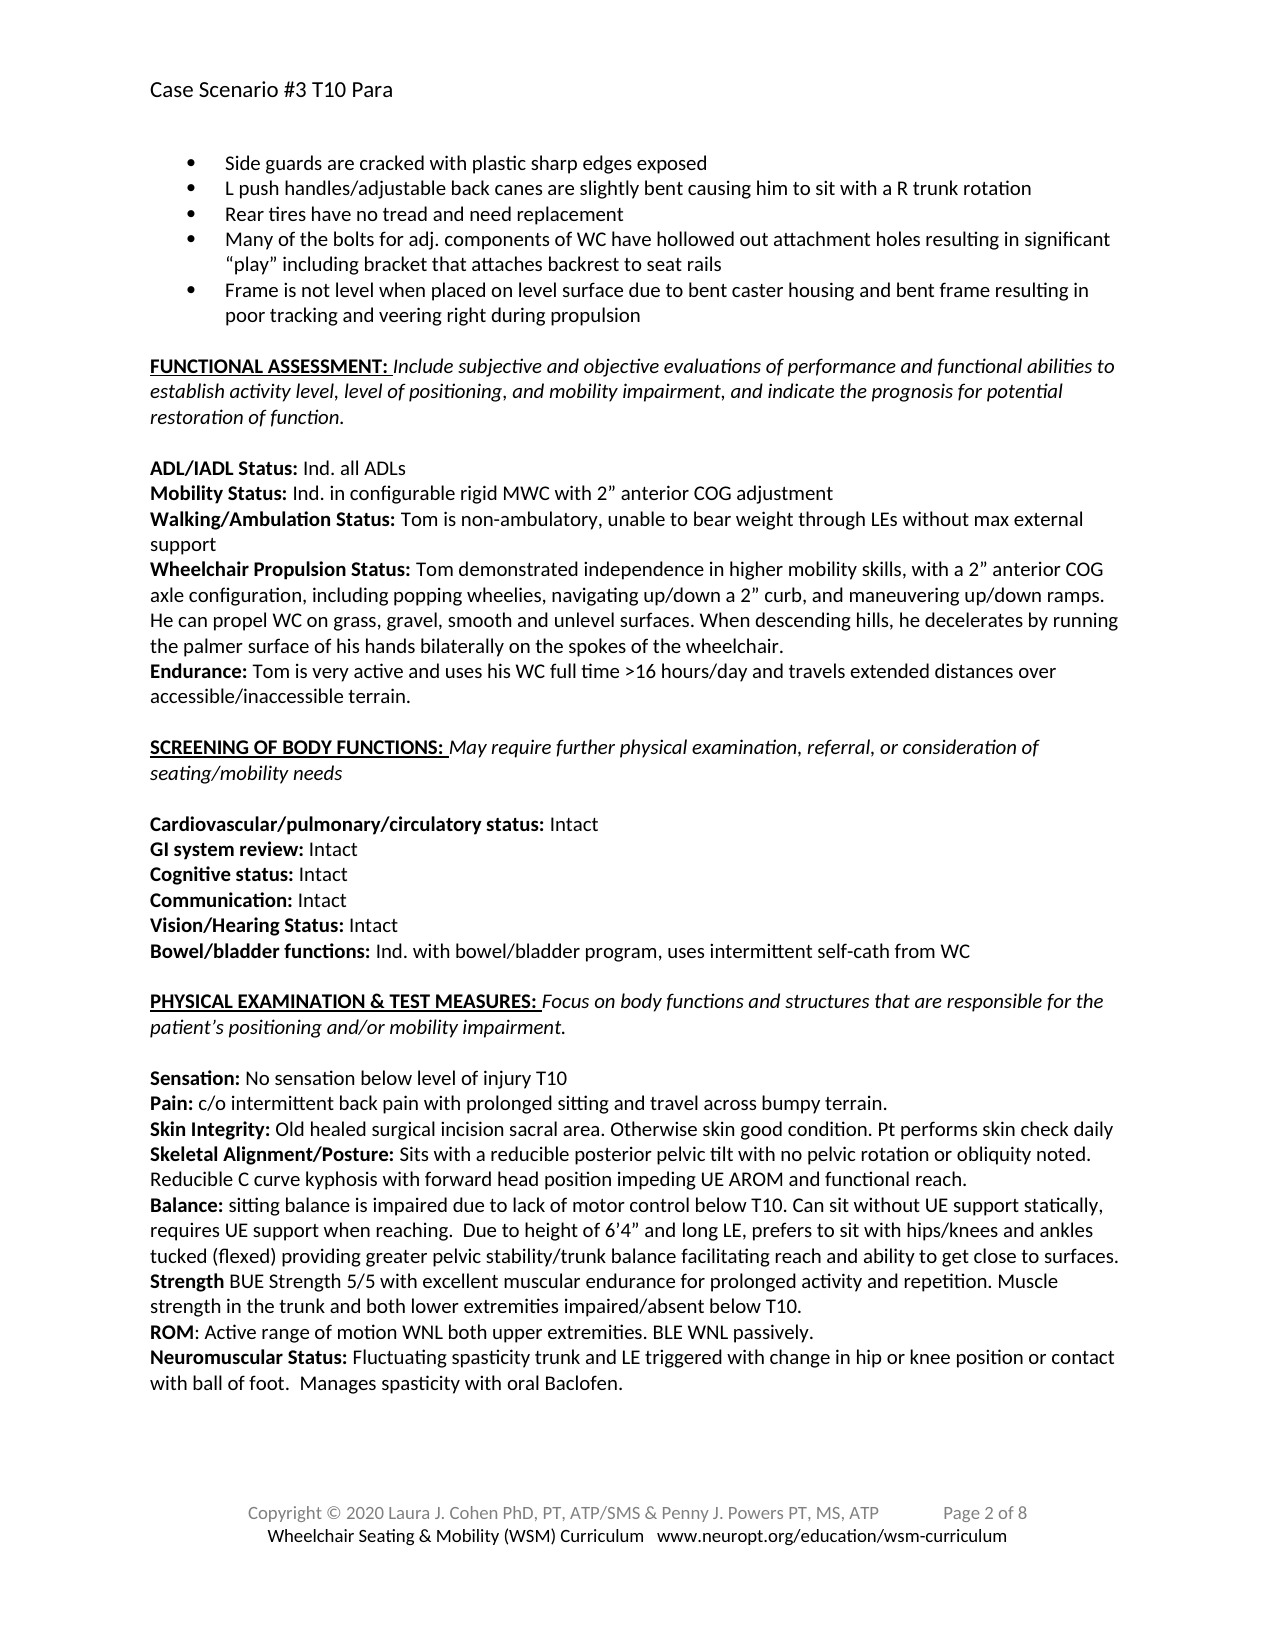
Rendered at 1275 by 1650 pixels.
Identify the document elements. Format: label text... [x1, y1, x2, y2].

text ROM: Active range of motion WNL both upper extremities. BLE WNL passively. [150, 1319, 1125, 1344]
text Vision/Hearing Status: Intact [150, 912, 1125, 938]
text Communication: Intact [150, 887, 1125, 912]
text Sensation: No sensation below level of injury T10 [150, 1065, 1125, 1090]
text Mobility Status: Ind. in configurable rigid MWC with 2” anterior COG adjustment [150, 480, 1125, 506]
text Wheelchair Propulsion Status: Tom demonstrated independence in higher mobility skills, with a 2” anterior COG axle configuration, including popping wheelies, navigating up/down a 2” curb, and maneuvering up/down ramps. He can propel WC on grass, gravel, smooth and unlevel surfaces. When descending hills, he decelerates by running the palmer surface of his hands bilaterally on the spokes of the wheelchair. [150, 557, 1125, 658]
text Balance: sitting balance is impaired due to lack of motor control below T10. Can sit without UE support statically, requires UE support when reaching. Due to height of 6’4” and long LE, prefers to sit with hips/knees and ankles tucked (flexed) providing greater pelvic stability/trunk balance facilitating reach and ability to get close to surfaces. [150, 1192, 1125, 1268]
list Frame is not level when placed on level surface due to bent caster housing and bent frame resulting in poor tracking and veering right during propulsion [187, 277, 1125, 328]
text GI system review: Intact [150, 836, 1125, 862]
text Strength BUE Strength 5/5 with excellent muscular endurance for prolonged activity and repetition. Muscle strength in the trunk and both lower extremities impaired/absent below T10. [150, 1268, 1125, 1319]
text Bowel/bladder functions: Ind. with bowel/bladder program, uses intermittent self-cath from WC [150, 938, 1125, 963]
list Many of the bolts for adj. components of WC have hollowed out attachment holes resulting in significant “play” including bracket that attaches backrest to seat rails [187, 226, 1125, 277]
text Cognitive status: Intact [150, 862, 1125, 887]
text Pain: c/o intermittent back pain with prolonged sitting and travel across bumpy terrain. [150, 1090, 1125, 1116]
text Cardiovascular/pulmonary/circulatory status: Intact [150, 811, 1125, 836]
list Rear tires have no tread and need replacement [187, 201, 1125, 226]
text Neuromuscular Status: Fluctuating spasticity trunk and LE triggered with change in hip or knee position or contact with ball of foot. Manages spasticity with oral Baclofen. [150, 1344, 1125, 1395]
text Endurance: Tom is very active and uses his WC full time >16 hours/day and travels extended distances over accessible/inaccessible terrain. [150, 658, 1125, 709]
text ADL/IADL Status: Ind. all ADLs [150, 455, 1125, 480]
list Side guards are cracked with plastic sharp edges exposed [187, 150, 1125, 175]
list L push handles/adjustable back canes are slightly bent causing him to sit with a R trunk rotation [187, 175, 1125, 201]
text SCREENING OF BODY FUNCTIONS: May require further physical examination, referral, or consideration of seating/mobility needs [150, 734, 1125, 785]
text Walking/Ambulation Status: Tom is non-ambulatory, unable to bear weight through LEs without max external support [150, 506, 1125, 557]
text Skin Integrity: Old healed surgical incision sacral area. Otherwise skin good condition. Pt performs skin check daily [150, 1116, 1125, 1141]
text FUNCTIONAL ASSESSMENT: Include subjective and objective evaluations of performance and functional abilities to establish activity level, level of positioning, and mobility impairment, and indicate the prognosis for potential restoration of function. [150, 353, 1125, 429]
text PHYSICAL EXAMINATION & TEST MEASURES: Focus on body functions and structures that are responsible for the patient’s positioning and/or mobility impairment. [150, 989, 1125, 1039]
text Skeletal Alignment/Posture: Sits with a reducible posterior pelvic tilt with no pelvic rotation or obliquity noted. Reducible C curve kyphosis with forward head position impeding UE AROM and functional reach. [150, 1141, 1125, 1192]
